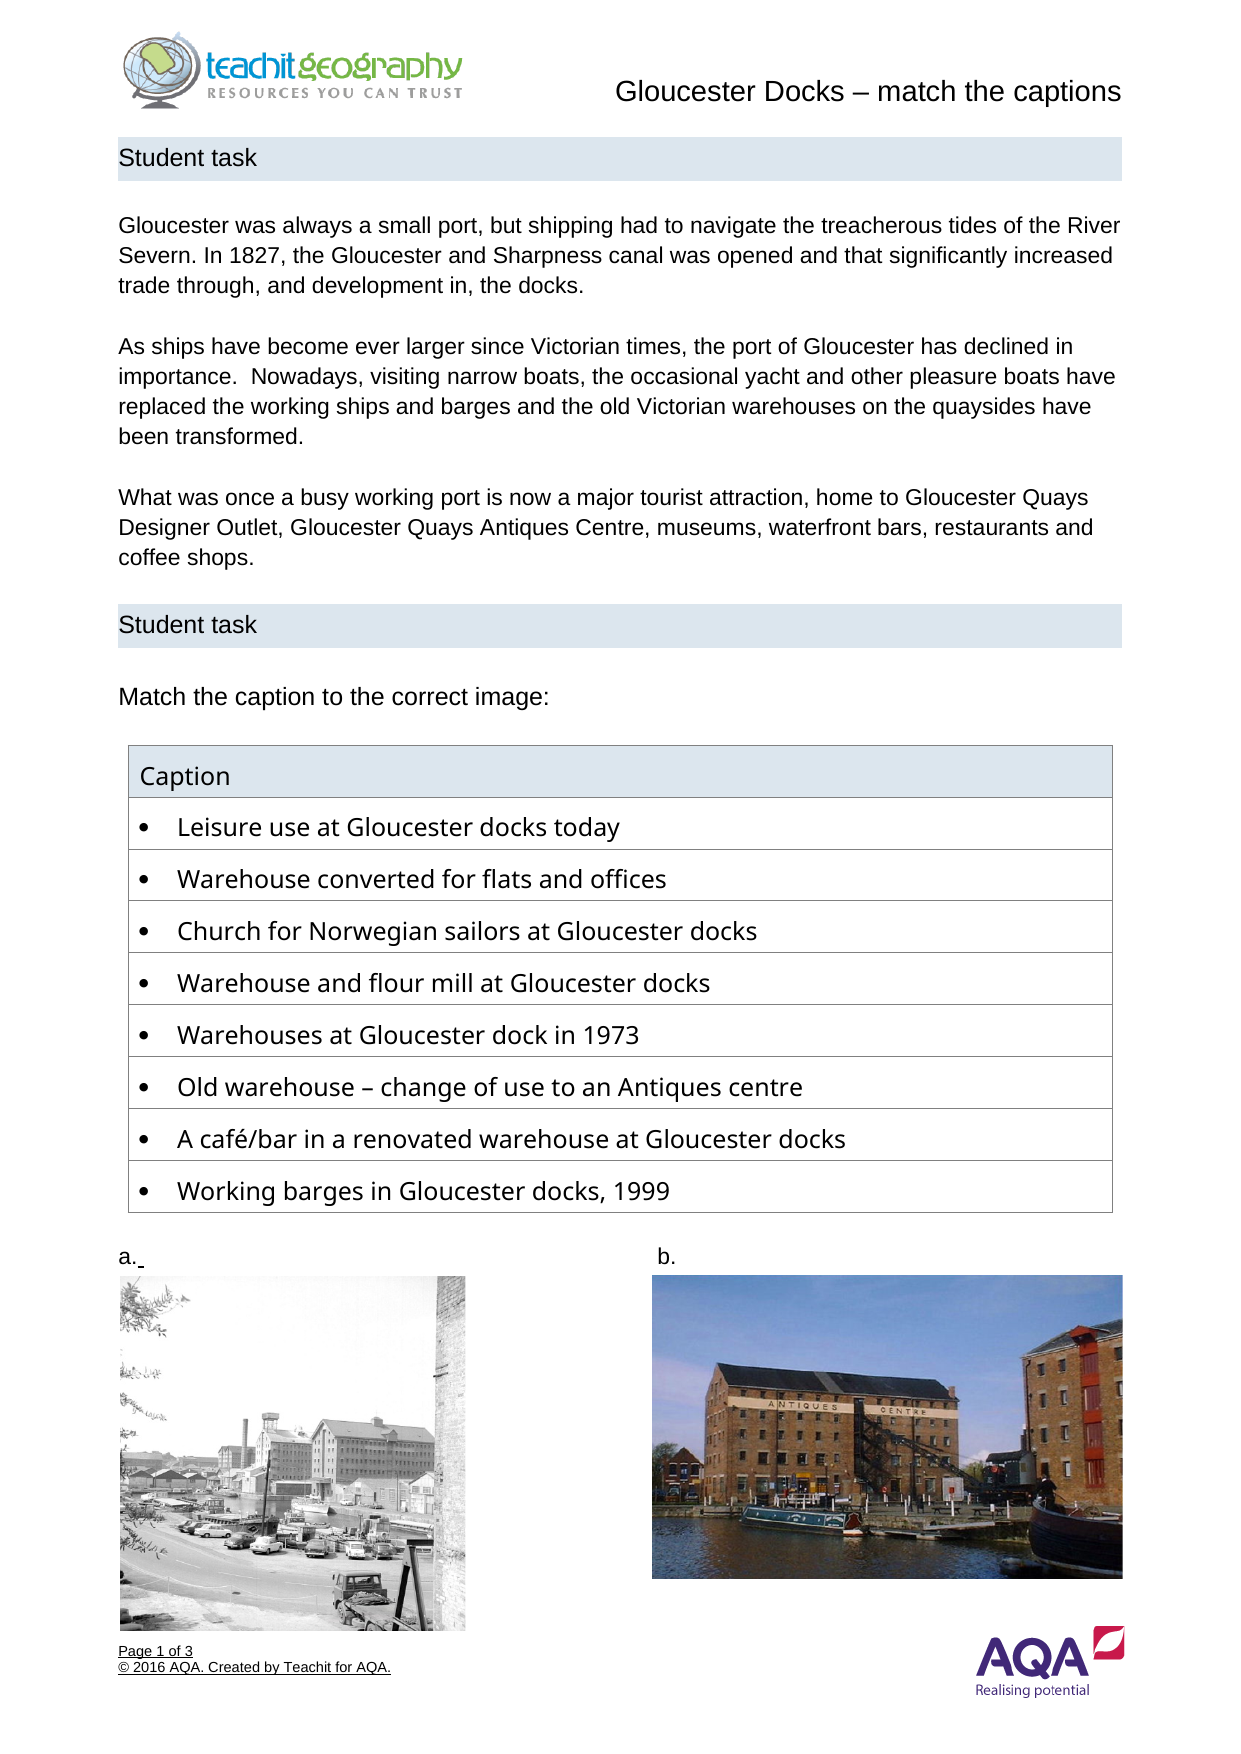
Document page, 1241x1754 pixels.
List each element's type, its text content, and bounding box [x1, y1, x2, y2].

text Match the caption to the correct image: [118, 681, 1122, 710]
picture [120, 1276, 466, 1629]
table_cell Church for Norwegian sailors at Gloucester docks [129, 901, 1112, 952]
text Gloucester was always a small port, but shipping had to navigate the treacherous tides of the River Severn. In 1827, the Gloucester and Sharpness canal was opened and that significantly increased trade through, and development in, the docks. [118, 212, 1122, 299]
text Student task [118, 143, 1122, 172]
text b. [657, 1243, 1122, 1269]
text a. [118, 1243, 583, 1269]
picture [652, 1275, 1123, 1579]
text As ships have become ever larger since Victorian times, the port of Gloucester has declined in importance. Nowadays, visiting narrow boats, the occasional yacht and other pleasure boats have replaced the working ships and barges and the old Victorian warehouses on the quaysides have been transformed. [118, 333, 1122, 450]
table_cell Warehouses at Gloucester dock in 1973 [129, 1005, 1112, 1056]
table_cell Working barges in Gloucester docks, 1999 [129, 1161, 1112, 1212]
table_header Caption [129, 746, 1112, 797]
table_cell Old warehouse – change of use to an Antiques centre [129, 1057, 1112, 1108]
picture [118, 28, 472, 111]
picture [970, 1624, 1177, 1707]
text What was once a busy working port is now a major tourist attraction, home to Gloucester Quays Designer Outlet, Gloucester Quays Antiques Centre, museums, waterfront bars, restaurants and coffee shops. [118, 484, 1122, 571]
table_cell Leisure use at Gloucester docks today [129, 798, 1112, 848]
text Student task [118, 610, 1122, 639]
table_cell Warehouse converted for flats and offices [129, 850, 1112, 900]
table_cell Warehouse and flour mill at Gloucester docks [129, 953, 1112, 1004]
table_cell A café/bar in a renovated warehouse at Gloucester docks [129, 1109, 1112, 1160]
